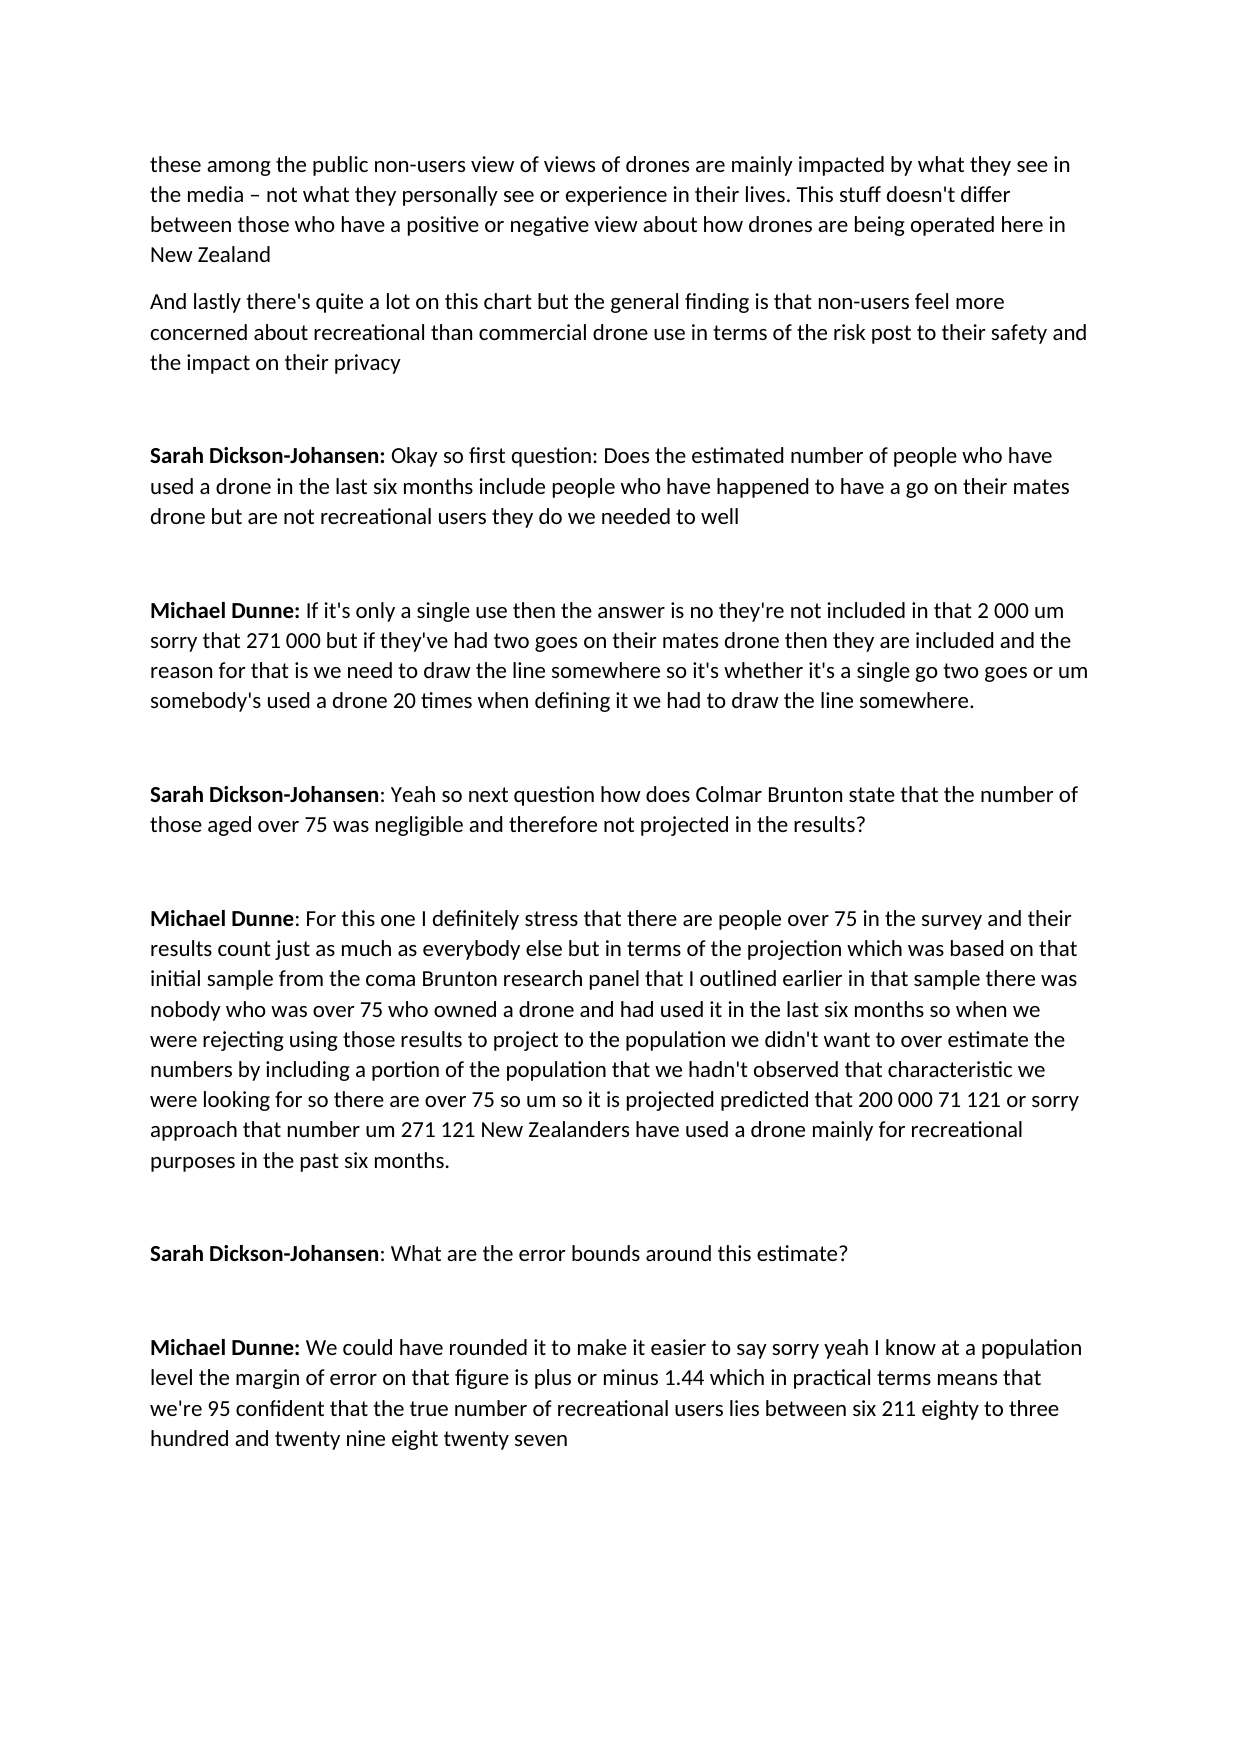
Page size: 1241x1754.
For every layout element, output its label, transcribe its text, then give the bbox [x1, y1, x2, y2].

text Sarah Dickson-Johansen: What are the error bounds around this estimate? [150, 1239, 1090, 1268]
text Sarah Dickson-Johansen: Yeah so next question how does Colmar Brunton state that the number of those aged over 75 was negligible and therefore not projected in the results? [150, 780, 1090, 838]
text Michael Dunne: We could have rounded it to make it easier to say sorry yeah I know at a population level the margin of error on that figure is plus or minus 1.44 which in practical terms means that we're 95 confident that the true number of recreational users lies between six 211 eighty to three hundred and twenty nine eight twenty seven [150, 1333, 1090, 1452]
text And lastly there's quite a lot on this chart but the general finding is that non-users feel more concerned about recreational than commercial drone use in terms of the risk post to their safety and the impact on their privacy [150, 287, 1090, 376]
text Sarah Dickson-Johansen: Okay so first question: Does the estimated number of people who have used a drone in the last six months include people who have happened to have a go on their mates drone but are not recreational users they do we needed to well [150, 442, 1090, 530]
text Michael Dunne: For this one I definitely stress that there are people over 75 in the survey and their results count just as much as everybody else but in terms of the projection which was based on that initial sample from the coma Brunton research panel that I outlined earlier in that sample there was nobody who was over 75 who owned a drone and had used it in the last six months so when we were rejecting using those results to project to the population we didn't want to over estimate the numbers by including a portion of the population that we hadn't observed that characteristic we were looking for so there are over 75 so um so it is projected predicted that 200 000 71 121 or sorry approach that number um 271 121 New Zealanders have used a drone mainly for recreational purposes in the past six months. [150, 904, 1090, 1174]
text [150, 150, 1090, 269]
text Michael Dunne: If it's only a single use then the answer is no they're not included in that 2 000 um sorry that 271 000 but if they've had two goes on their mates drone then they are included and the reason for that is we need to draw the line somewhere so it's whether it's a single go two goes or um somebody's used a drone 20 times when defining it we had to draw the line somewhere. [150, 596, 1090, 714]
